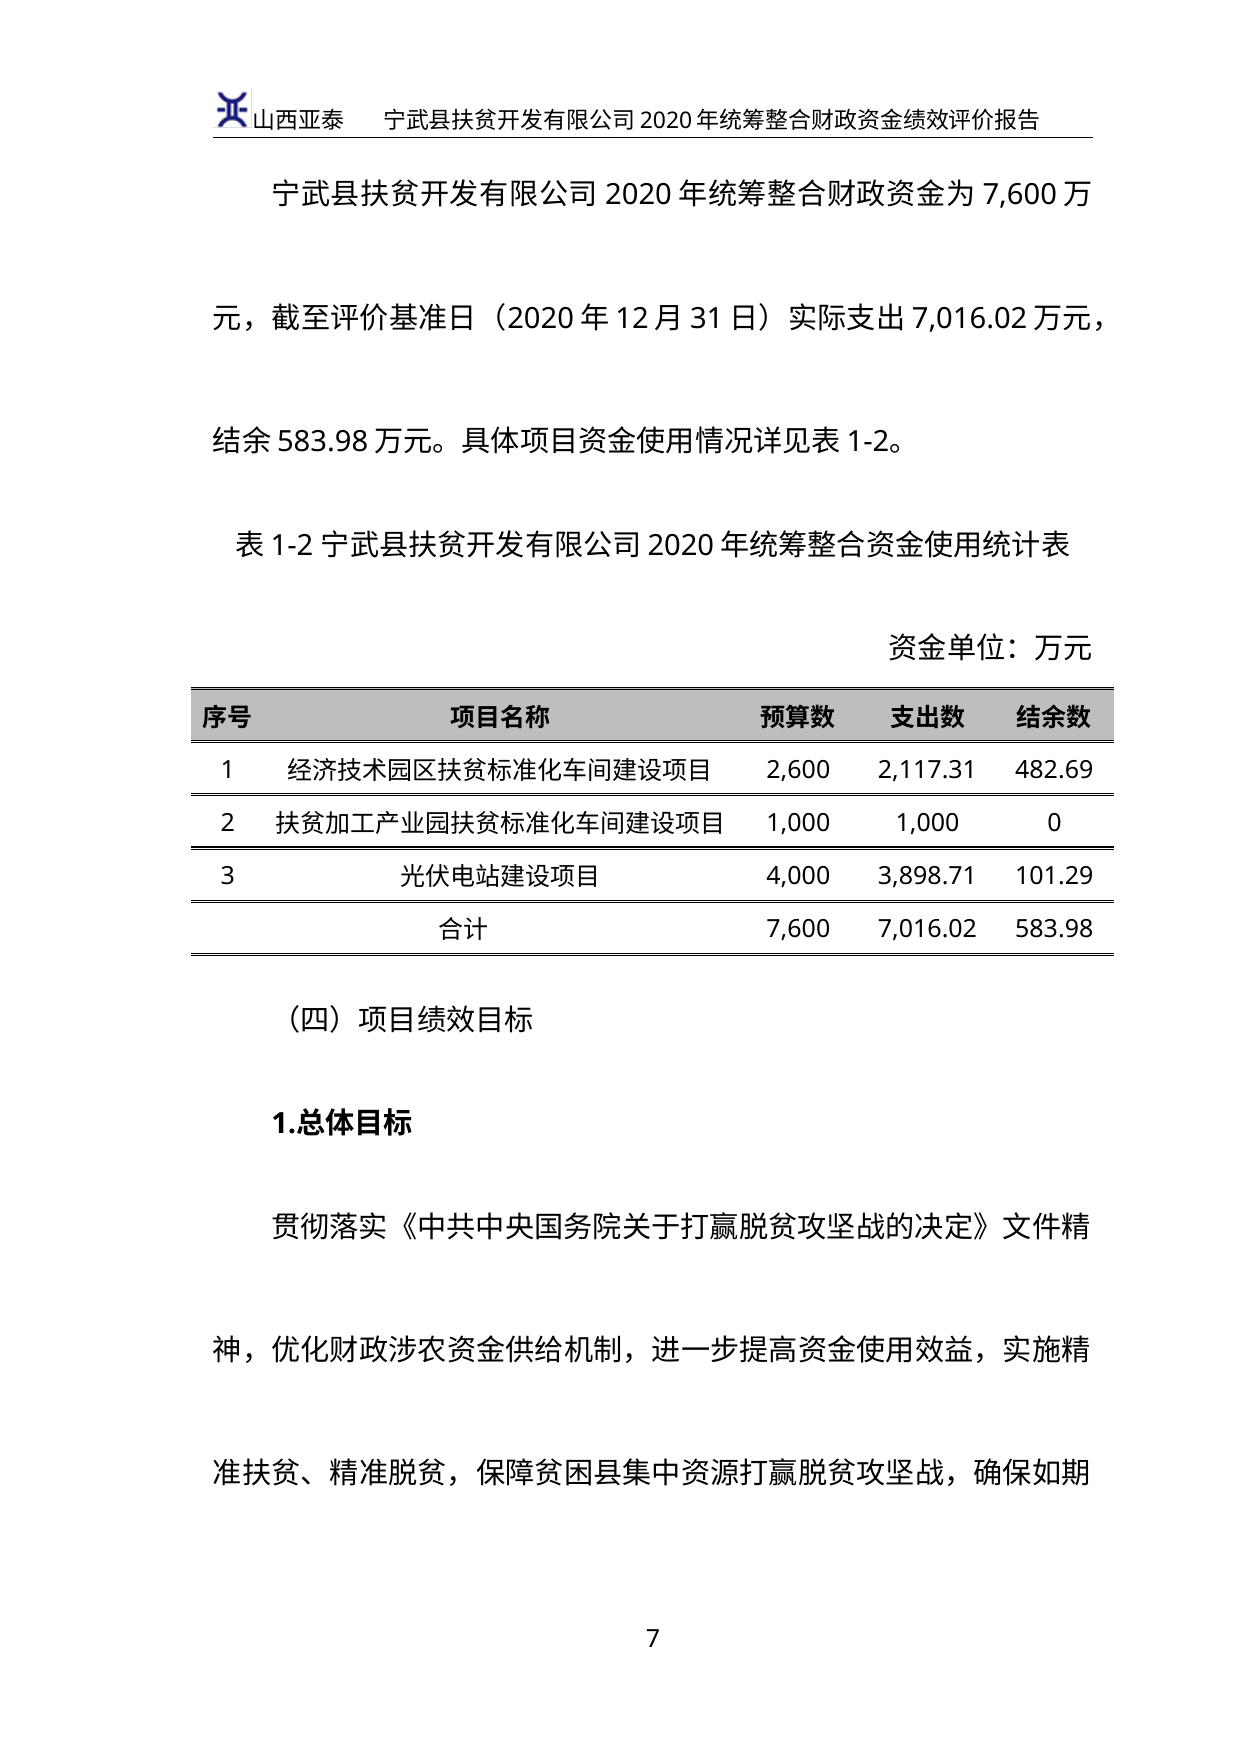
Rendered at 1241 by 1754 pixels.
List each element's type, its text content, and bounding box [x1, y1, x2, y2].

table_header 预算数 [736, 690, 861, 740]
table_header 支出数 [861, 690, 994, 740]
table_cell 光伏电站建设项目 [264, 850, 736, 899]
table_header 项目名称 [264, 690, 736, 740]
text 表1-2 宁武县扶贫开发有限公司2020年统筹整合资金使用统计表 [213, 501, 1093, 583]
subtitle （四）项目绩效目标 [213, 976, 1093, 1058]
text 资金单位：万元 [213, 605, 1093, 687]
picture [212, 88, 253, 129]
table_cell 0 [994, 796, 1114, 846]
table_header 结余数 [994, 690, 1114, 740]
table_cell 4,000 [736, 850, 861, 899]
text 宁武县扶贫开发有限公司2020年统筹整合财政资金为7,600万元，截至评价基准日（2020年12月31日）实际支出7,016.02万元，结余583.98万元。具体项目资金使用情况详见表1-2。 [213, 151, 1093, 480]
table_cell 扶贫加工产业园扶贫标准化车间建设项目 [264, 796, 736, 846]
table_cell 合计 [191, 903, 736, 953]
table_cell 经济技术园区扶贫标准化车间建设项目 [264, 743, 736, 793]
table_cell 7,600 [736, 903, 861, 953]
table_cell 583.98 [994, 903, 1114, 953]
table_cell 3,898.71 [861, 850, 994, 899]
table_cell 482.69 [994, 743, 1114, 793]
table_cell 7,016.02 [861, 903, 994, 953]
table_cell 2,600 [736, 743, 861, 793]
table_cell 2,117.31 [861, 743, 994, 793]
table_cell 3 [191, 850, 264, 899]
table_header 序号 [191, 690, 264, 740]
table_cell 1,000 [736, 796, 861, 846]
table_cell 1,000 [861, 796, 994, 846]
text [213, 1183, 1093, 1512]
text 1.总体目标 [213, 1080, 1093, 1162]
table_cell 101.29 [994, 850, 1114, 899]
table_cell 1 [191, 743, 264, 793]
table_cell 2 [191, 796, 264, 846]
